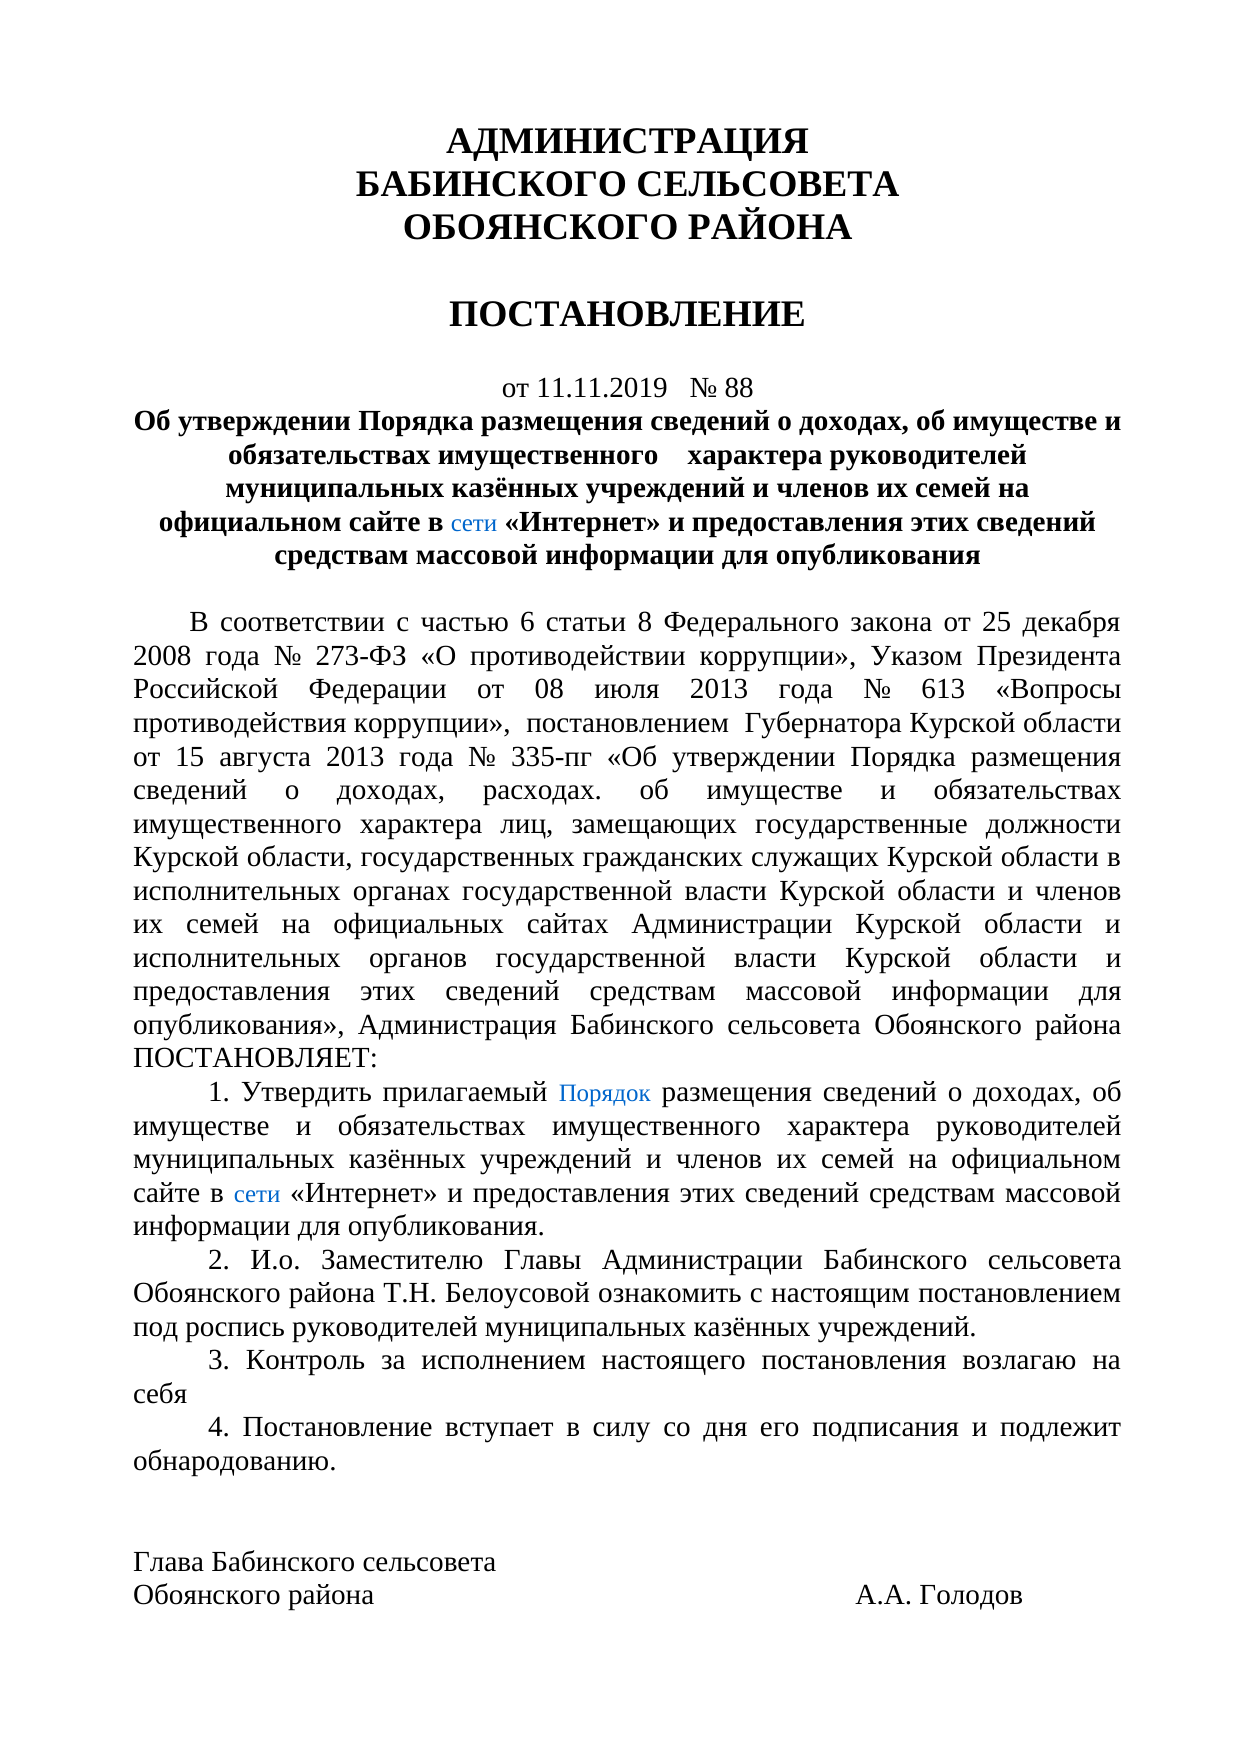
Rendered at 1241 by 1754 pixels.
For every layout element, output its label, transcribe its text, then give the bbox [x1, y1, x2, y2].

text 1. Утвердить прилагаемый Порядок размещения сведений о доходах, об имуществе и обязательствах имущественного характера руководителей муниципальных казённых учреждений и членов их семей на официальном сайте в сети «Интернет» и предоставления этих сведений средствам массовой информации для опубликования. [133, 1074, 1122, 1242]
text 2. И.о. Заместителю Главы Администрации Бабинского сельсовета Обоянского района Т.Н. Белоусовой ознакомить с настоящим постановлением под роспись руководителей муниципальных казённых учреждений. [133, 1242, 1122, 1342]
text Глава Бабинского сельсовета Обоянского района А.А. Голодов [133, 1544, 1122, 1611]
text АДМИНИСТРАЦИЯ [133, 118, 1122, 161]
text 3. Контроль за исполнением настоящего постановления возлагаю на себя [133, 1342, 1122, 1409]
text от 11.11.2019 № 88 [133, 370, 1122, 403]
text В соответствии с частью 6 статьи 8 Федерального закона от 25 декабря 2008 года № 273-ФЗ «О противодействии коррупции», Указом Президента Российской Федерации от 08 июля 2013 года № 613 «Вопросы противодействия коррупции», постановлением Губернатора Курской области от 15 августа 2013 года № 335-пг «Об утверждении Порядка размещения сведений о доходах, расходах. об имуществе и обязательствах имущественного характера лиц, замещающих государственные должности Курской области, государственных гражданских служащих Курской области в исполнительных органах государственной власти Курской области и членов их семей на официальных сайтах Администрации Курской области и исполнительных органов государственной власти Курской области и предоставления этих сведений средствам массовой информации для опубликования», Администрация Бабинского сельсовета Обоянского района ПОСТАНОВЛЯЕТ: [133, 604, 1122, 1074]
text ОБОЯНСКОГО РАЙОНА [133, 204, 1122, 247]
subtitle ПОСТАНОВЛЕНИЕ [133, 292, 1122, 335]
text БАБИНСКОГО СЕЛЬСОВЕТА [133, 161, 1122, 204]
text 4. Постановление вступает в силу со дня его подписания и подлежит обнародованию. [133, 1409, 1122, 1477]
text Об утверждении Порядка размещения сведений о доходах, об имуществе и обязательствах имущественного характера руководителей муниципальных казённых учреждений и членов их семей на официальном сайте в сети «Интернет» и предоставления этих сведений средствам массовой информации для опубликования [133, 403, 1122, 571]
